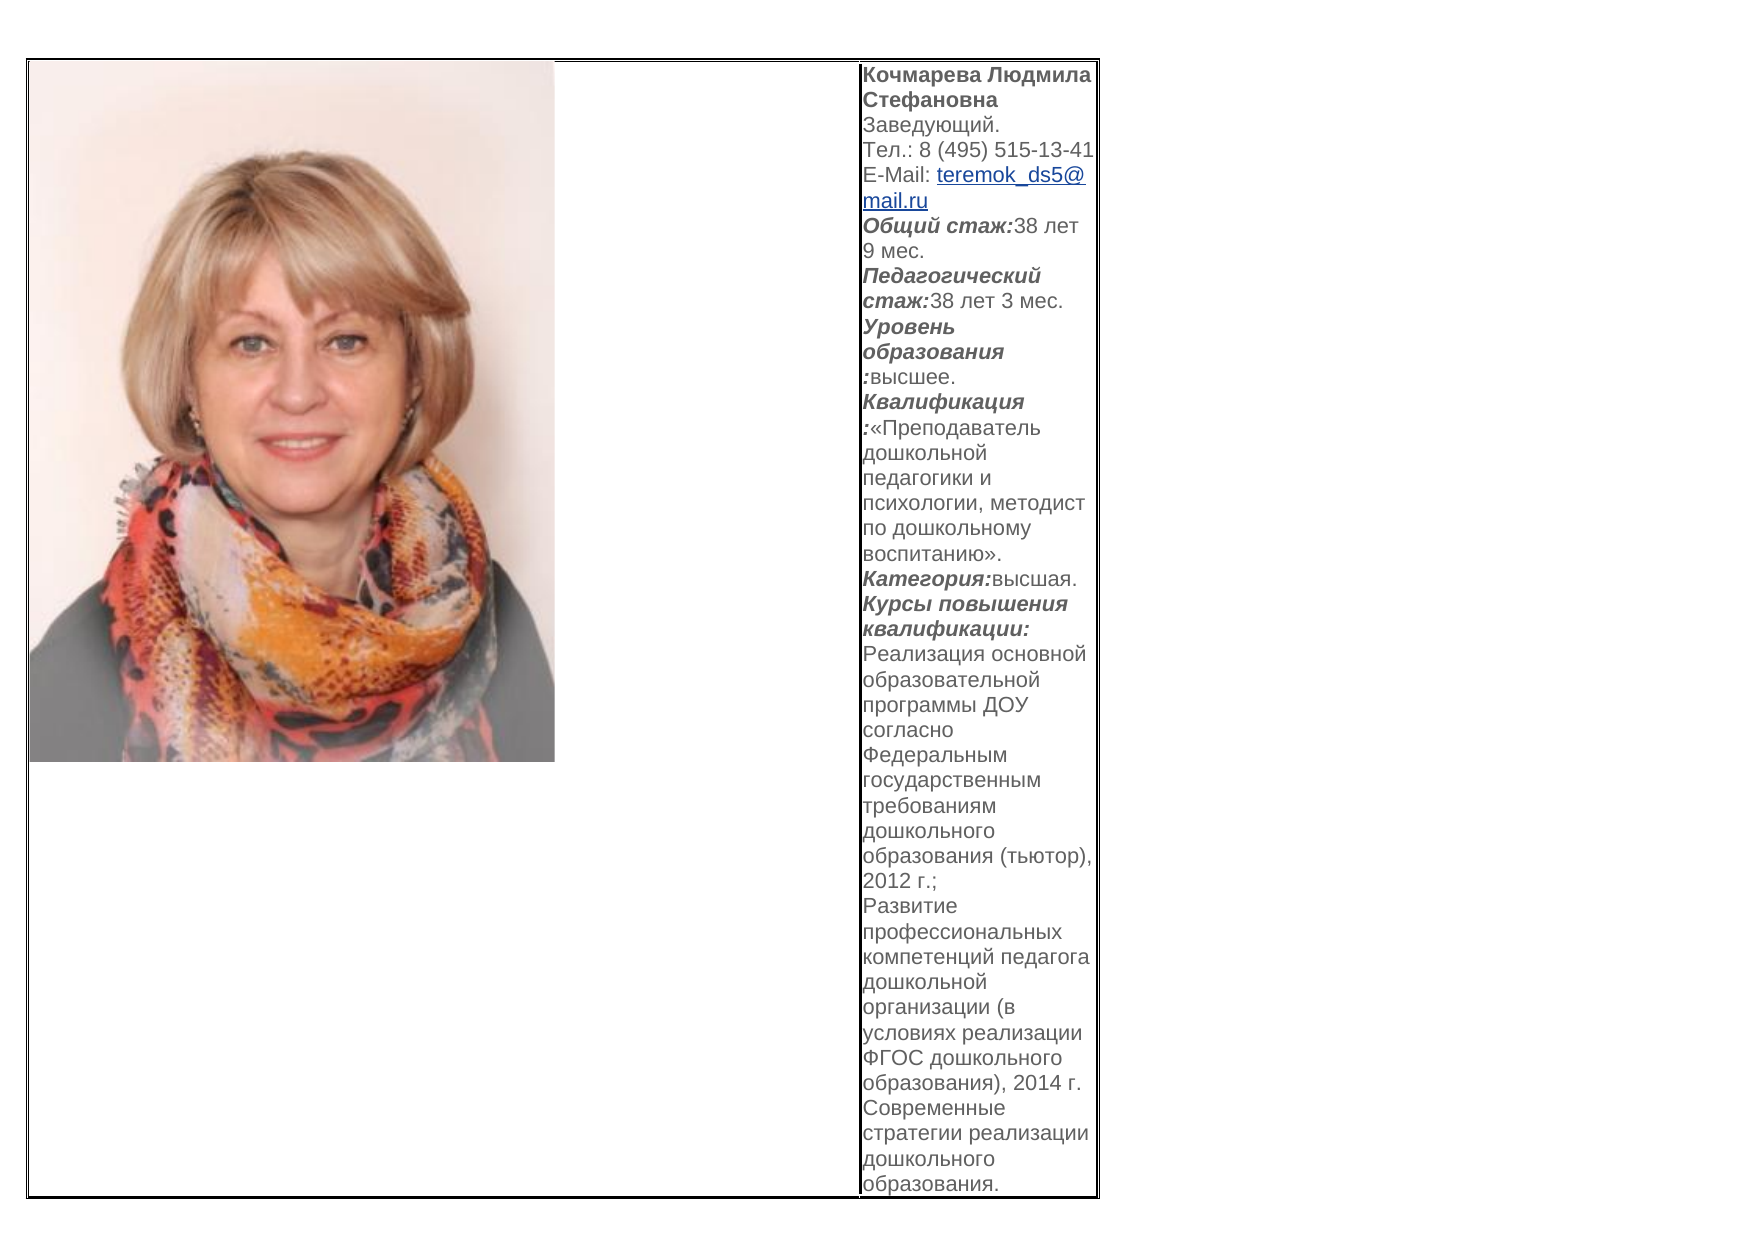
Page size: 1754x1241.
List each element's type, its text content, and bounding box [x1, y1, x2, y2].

picture [29, 61, 555, 762]
table_header [29, 60, 860, 1196]
